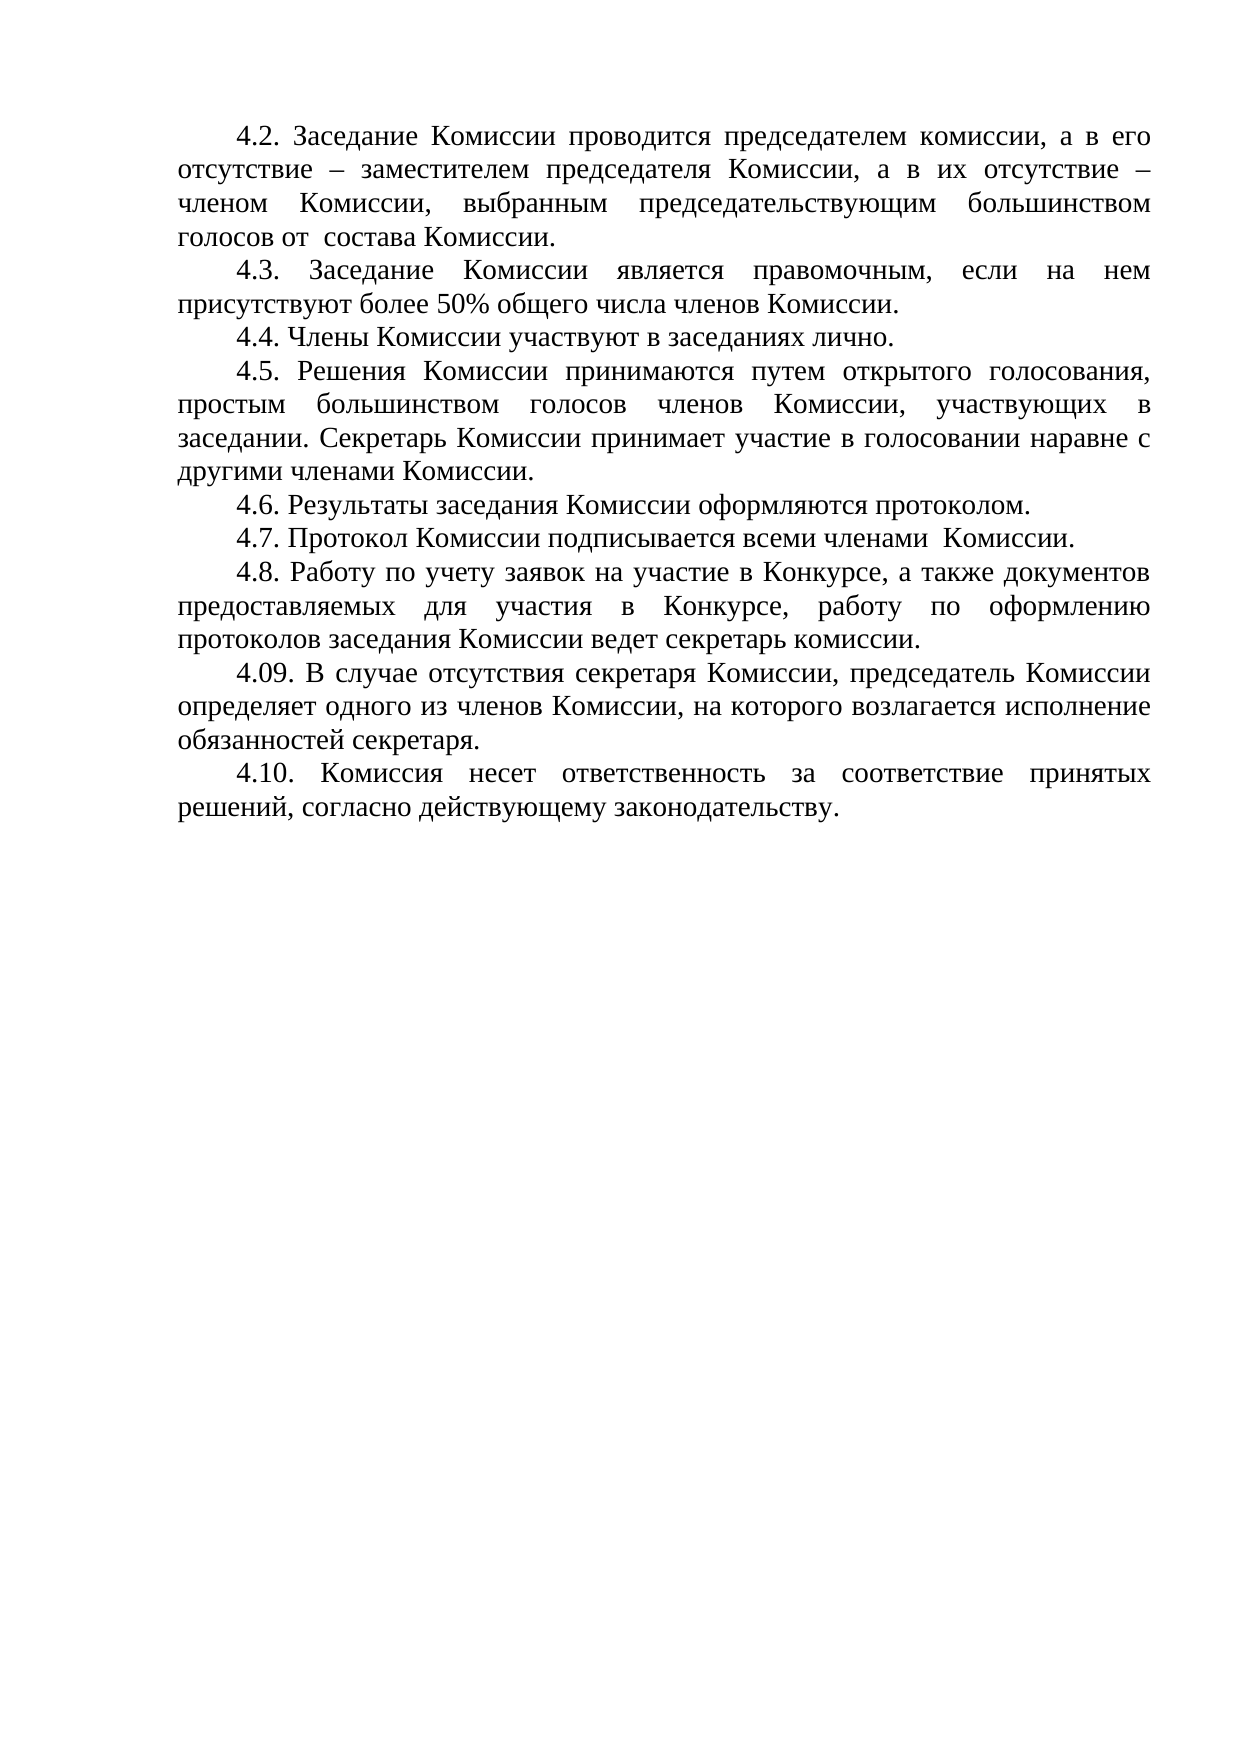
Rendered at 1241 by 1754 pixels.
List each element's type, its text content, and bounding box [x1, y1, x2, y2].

text 4.6. Результаты заседания Комиссии оформляются протоколом. [177, 487, 1152, 521]
text 4.3. Заседание Комиссии является правомочным, если на нем присутствуют более 50% общего числа членов Комиссии. [177, 252, 1152, 319]
text 4.2. Заседание Комиссии проводится председателем комиссии, а в его отсутствие – заместителем председателя Комиссии, а в их отсутствие – членом Комиссии, выбранным председательствующим большинством голосов от состава Комиссии. [177, 118, 1152, 252]
text 4.8. Работу по учету заявок на участие в Конкурсе, а также документов предоставляемых для участия в Конкурсе, работу по оформлению протоколов заседания Комиссии ведет секретарь комиссии. [177, 554, 1152, 655]
text 4.5. Решения Комиссии принимаются путем открытого голосования, простым большинством голосов членов Комиссии, участвующих в заседании. Секретарь Комиссии принимает участие в голосовании наравне с другими членами Комиссии. [177, 353, 1152, 487]
text 4.7. Протокол Комиссии подписывается всеми членами Комиссии. [177, 521, 1152, 554]
text 4.10. Комиссия несет ответственность за соответствие принятых решений, согласно действующему законодательству. [177, 755, 1152, 822]
text 4.09. В случае отсутствия секретаря Комиссии, председатель Комиссии определяет одного из членов Комиссии, на которого возлагается исполнение обязанностей секретаря. [177, 655, 1152, 755]
text 4.4. Члены Комиссии участвуют в заседаниях лично. [177, 319, 1152, 353]
